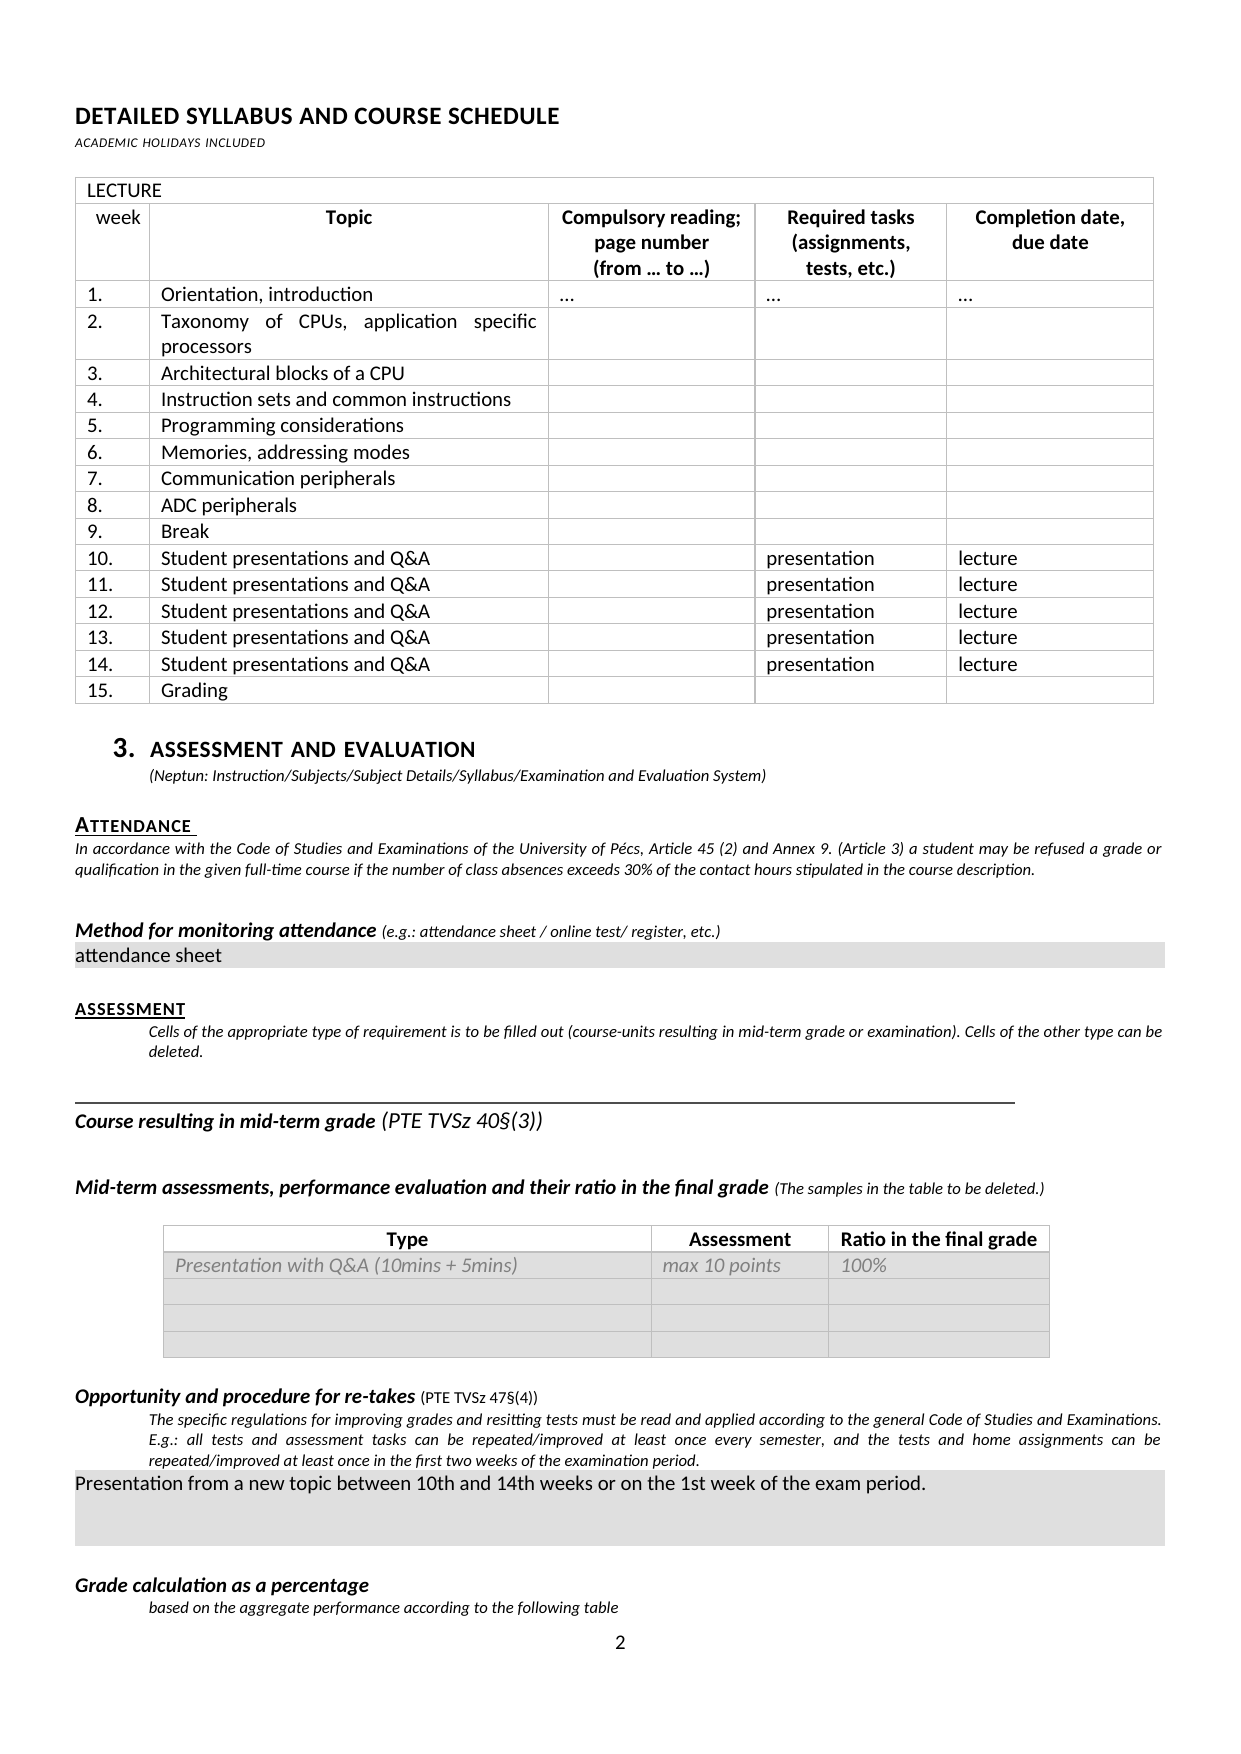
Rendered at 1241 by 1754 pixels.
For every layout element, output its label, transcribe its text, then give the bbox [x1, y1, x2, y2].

table_cell presentation [756, 624, 946, 650]
table_header Type [164, 1226, 651, 1251]
table_cell [549, 519, 754, 544]
table_cell Communication peripherals [150, 466, 548, 491]
table_cell 5. [76, 413, 149, 438]
table_cell [549, 439, 754, 464]
text based on the aggregate performance according to the following table [149, 1597, 1165, 1617]
subtitle assessment and evaluation [112, 729, 1165, 765]
subtitle Attendance [75, 811, 1165, 838]
table_cell Compulsory reading; page number (from … to …) [549, 204, 754, 280]
table_cell Student presentations and Q&A [150, 651, 548, 676]
table_cell presentation [756, 545, 946, 570]
table_cell [947, 360, 1153, 385]
table_cell 7. [76, 466, 149, 491]
table_cell Programming considerations [150, 413, 548, 438]
table_cell [549, 413, 754, 438]
table_cell [549, 677, 754, 703]
table_cell [756, 386, 946, 412]
text Cells of the appropriate type of requirement is to be filled out (course-units resulting in mid-term grade or examination). Cells of the other type can be deleted. [149, 1021, 1165, 1062]
table_cell [947, 492, 1153, 517]
table_cell [549, 360, 754, 385]
table_cell Topic [150, 204, 548, 280]
table_cell week [76, 204, 149, 280]
table_cell [164, 1332, 651, 1357]
table_cell [829, 1332, 1049, 1357]
table_cell [549, 386, 754, 412]
table_cell [947, 413, 1153, 438]
table_cell [549, 545, 754, 570]
text (Neptun: Instruction/Subjects/Subject Details/Syllabus/Examination and Evaluation System) [149, 765, 1165, 785]
table_cell [756, 519, 946, 544]
table_cell presentation [756, 598, 946, 623]
table_cell 2. [76, 308, 149, 359]
table_cell [549, 651, 754, 676]
table_cell [549, 571, 754, 597]
table_cell Student presentations and Q&A [150, 624, 548, 650]
table_cell lecture [947, 598, 1153, 623]
text Grade calculation as a percentage [75, 1572, 1165, 1597]
table_cell [549, 598, 754, 623]
table_cell [947, 386, 1153, 412]
text The specific regulations for improving grades and resitting tests must be read and applied according to the general Code of Studies and Examinations. E.g.: all tests and assessment tasks can be repeated/improved at least once every semester, and the tests and home assignments can be repeated/improved at least once in the first two weeks of the examination period. [149, 1409, 1165, 1470]
table_cell [549, 492, 754, 517]
table_cell Required tasks (assignments, tests, etc.) [756, 204, 946, 280]
table_cell … [947, 281, 1153, 307]
table_cell Instruction sets and common instructions [150, 386, 548, 412]
table_cell [947, 519, 1153, 544]
table_cell lecture [947, 624, 1153, 650]
table_cell Presentation with Q&A (10mins + 5mins) [164, 1253, 651, 1278]
table_cell [756, 439, 946, 464]
table_cell [756, 492, 946, 517]
table_cell 12. [76, 598, 149, 623]
table_cell [549, 466, 754, 491]
subtitle assessment [75, 993, 1165, 1021]
table_cell ADC peripherals [150, 492, 548, 517]
table_cell … [549, 281, 754, 307]
table_cell lecture [947, 571, 1153, 597]
table_cell [549, 624, 754, 650]
table_header Ratio in the final grade [829, 1226, 1049, 1251]
table_cell [756, 413, 946, 438]
table_cell Taxonomy of CPUs, application specific processors [150, 308, 548, 359]
table_cell 8. [76, 492, 149, 517]
table_cell 100% [829, 1253, 1049, 1278]
text In accordance with the Code of Studies and Examinations of the University of Pécs, Article 45 (2) and Annex 9. (Article 3) a student may be refused a grade or qualification in the given full-time course if the number of class absences exceeds 30% of the contact hours stipulated in the course description. [75, 838, 1165, 879]
table_cell 9. [76, 519, 149, 544]
table_cell 4. [76, 386, 149, 412]
table_cell 13. [76, 624, 149, 650]
table_cell [947, 677, 1153, 703]
table_cell Grading [150, 677, 548, 703]
text attendance sheet [75, 942, 1165, 968]
text Mid-term assessments, performance evaluation and their ratio in the final grade (The samples in the table to be deleted.) [75, 1174, 1165, 1199]
table_cell [756, 677, 946, 703]
table_cell [164, 1279, 651, 1304]
table_cell 1. [76, 281, 149, 307]
table_cell [164, 1305, 651, 1331]
table_cell Completion date, due date [947, 204, 1153, 280]
table_cell [652, 1332, 828, 1357]
table_cell [756, 360, 946, 385]
table_cell presentation [756, 651, 946, 676]
table_cell [829, 1305, 1049, 1331]
table_cell [549, 308, 754, 359]
table_cell [756, 308, 946, 359]
subtitle academic holidays included [75, 131, 1165, 151]
table_cell Memories, addressing modes [150, 439, 548, 464]
table_cell Architectural blocks of a CPU [150, 360, 548, 385]
table_cell [947, 466, 1153, 491]
table_cell Break [150, 519, 548, 544]
table_cell Student presentations and Q&A [150, 571, 548, 597]
table_cell [652, 1305, 828, 1331]
table_cell Orientation, introduction [150, 281, 548, 307]
table_header Assessment [652, 1226, 828, 1251]
table_cell 14. [76, 651, 149, 676]
text Opportunity and procedure for re-takes (PTE TVSz 47§(4)) [75, 1384, 1165, 1409]
subtitle DETAILED SYLLABUS AND COURSE SCHEDULE [75, 100, 1165, 131]
table_cell max 10 points [652, 1253, 828, 1278]
text Method for monitoring attendance (e.g.: attendance sheet / online test/ register, etc.) [75, 917, 1165, 942]
table_cell [947, 308, 1153, 359]
table_cell Student presentations and Q&A [150, 598, 548, 623]
table_cell [829, 1279, 1049, 1304]
table_cell [947, 439, 1153, 464]
text Course resulting in mid-term grade (PTE TVSz 40§(3)) [75, 1104, 1015, 1134]
table_cell [652, 1279, 828, 1304]
table_cell Student presentations and Q&A [150, 545, 548, 570]
table_header LECTURE [76, 178, 1153, 203]
table_cell lecture [947, 651, 1153, 676]
table_cell presentation [756, 571, 946, 597]
text Presentation from a new topic between 10th and 14th weeks or on the 1st week of the exam period. [75, 1470, 1165, 1496]
table_cell 11. [76, 571, 149, 597]
table_cell 6. [76, 439, 149, 464]
table_cell 15. [76, 677, 149, 703]
table_cell lecture [947, 545, 1153, 570]
table_cell … [756, 281, 946, 307]
table_cell 3. [76, 360, 149, 385]
table_cell [756, 466, 946, 491]
table_cell 10. [76, 545, 149, 570]
